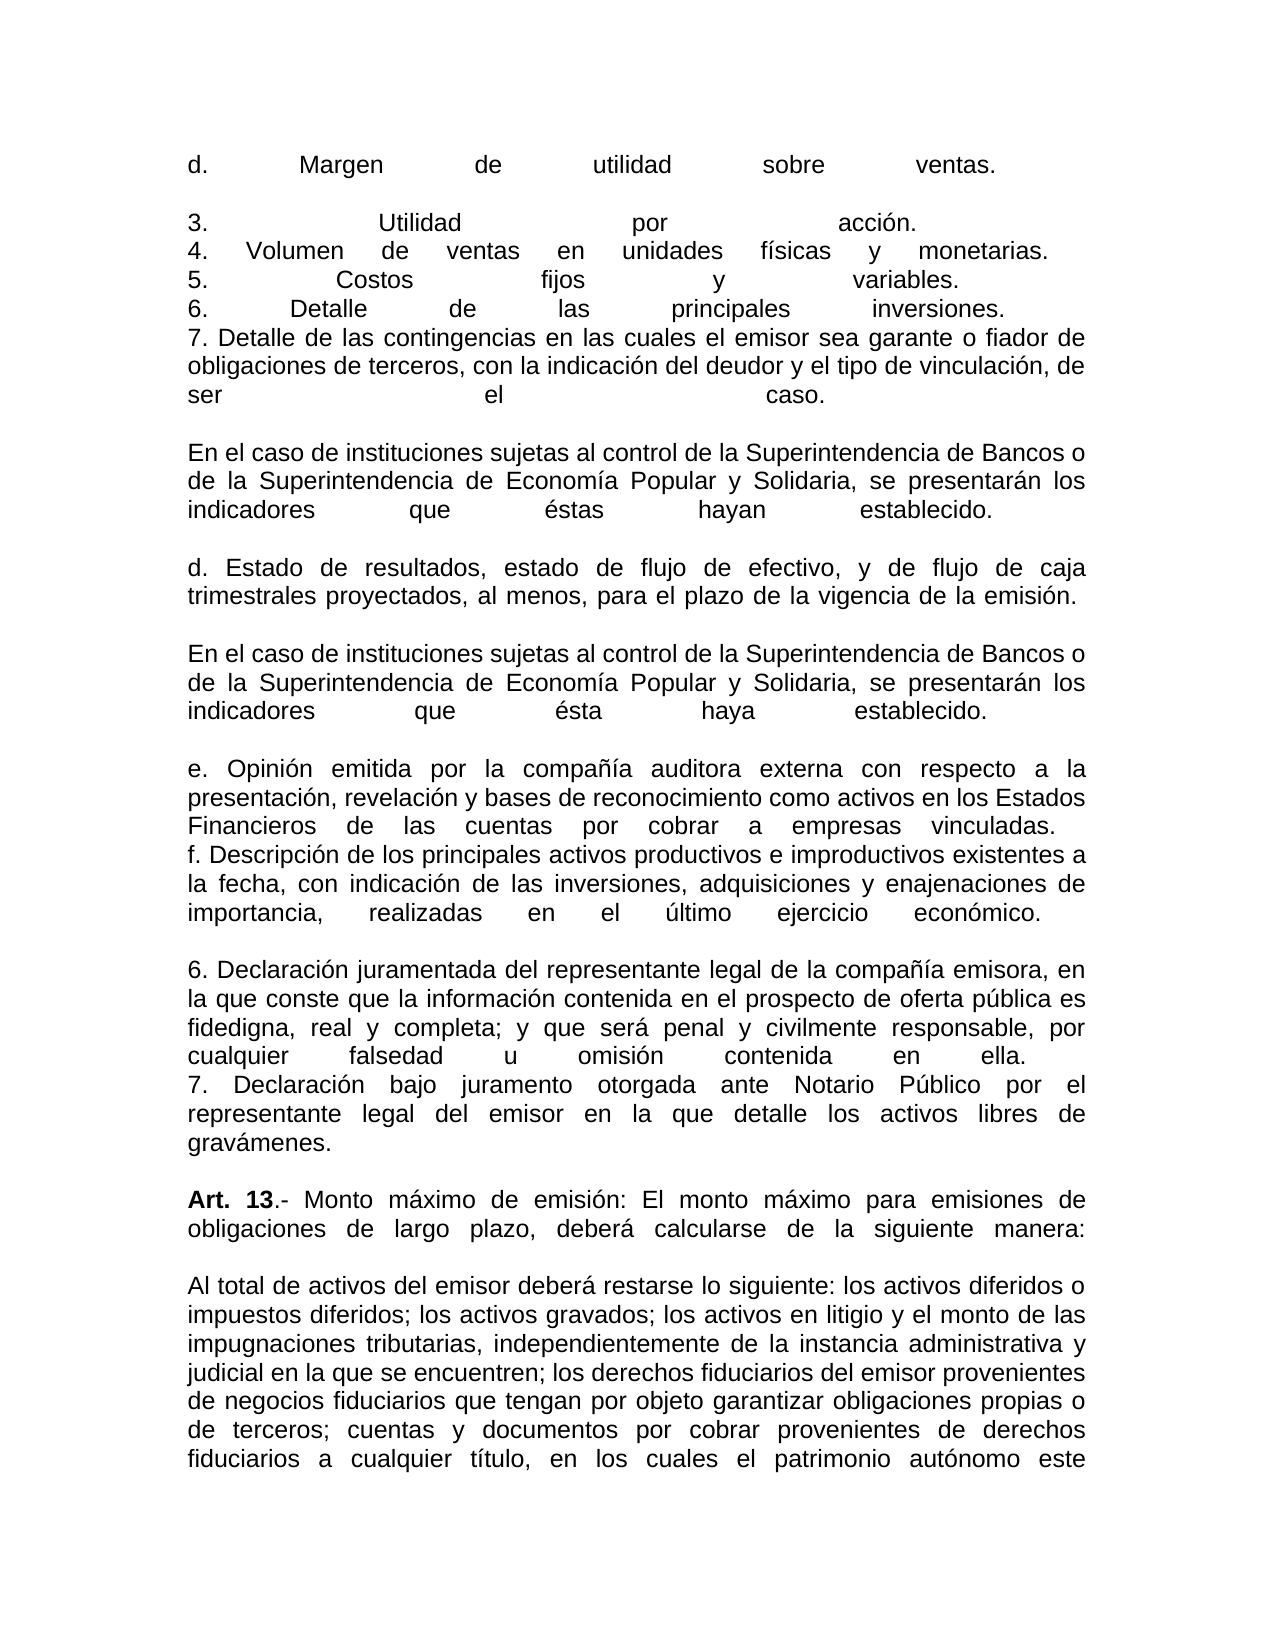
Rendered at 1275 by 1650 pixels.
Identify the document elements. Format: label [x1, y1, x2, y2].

text [187, 150, 1087, 1472]
